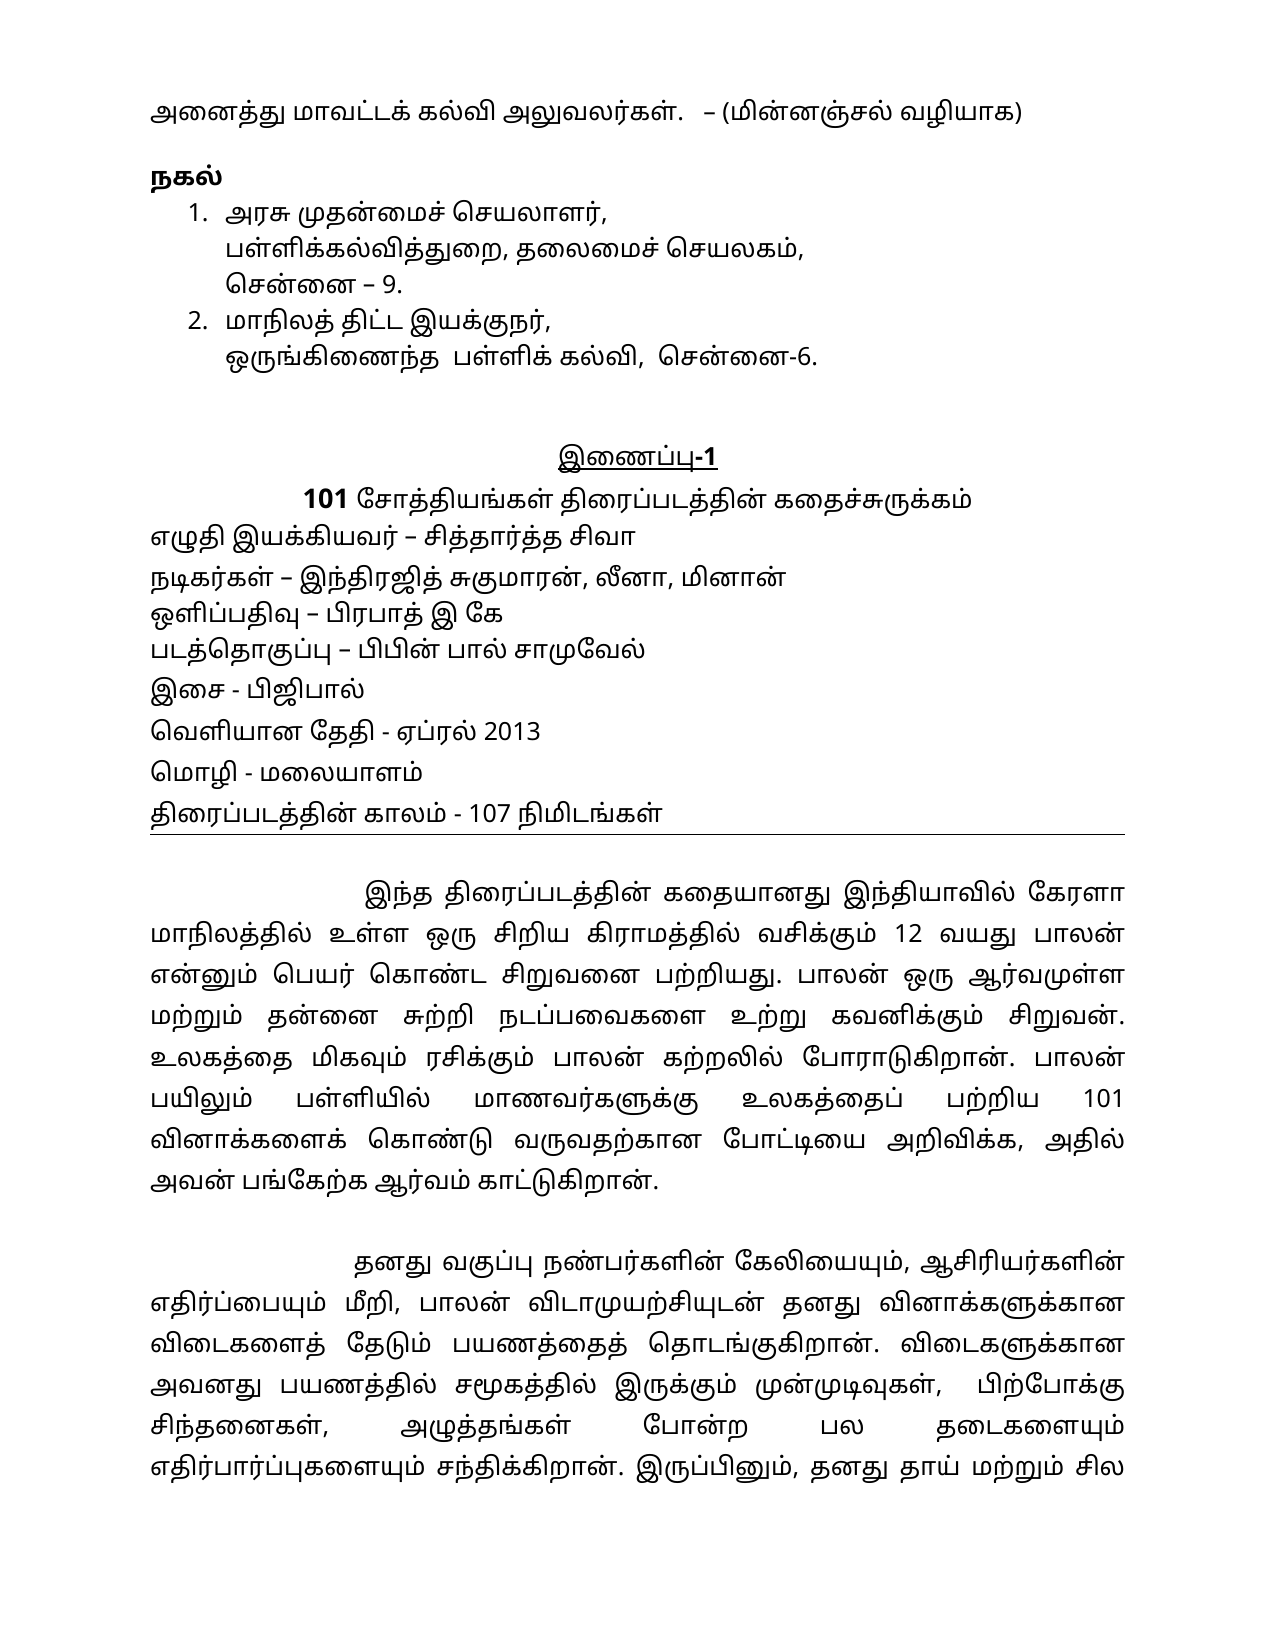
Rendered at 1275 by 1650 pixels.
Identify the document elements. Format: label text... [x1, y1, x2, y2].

text படத்தொகுப்பு – பிபின் பால் சாமுவேல் [150, 636, 1125, 667]
text அனைத்து மாவட்டக் கல்வி அலுவலர்கள். – (மின்னஞ்சல் வழியாக) [150, 94, 1125, 130]
text நடிகர்கள் – இந்திரஜித் சுகுமாரன், லீனா, மினான் [150, 559, 1125, 595]
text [150, 1243, 1125, 1485]
text சென்னை – 9. [225, 267, 1125, 303]
text இசை - பிஜிபால் [150, 672, 1125, 708]
text வெளியான தேதி - ஏப்ரல் 2013 [150, 713, 1125, 749]
text இணைப்பு-1 [150, 438, 1125, 474]
text ஒருங்கிணைந்த பள்ளிக் கல்வி, சென்னை-6. [225, 339, 1125, 375]
text 101 சோத்தியங்கள் திரைப்படத்தின் கதைச்சுருக்கம் [150, 480, 1125, 518]
text எழுதி இயக்கியவர் – சித்தார்த்த சிவா [150, 524, 1125, 555]
list அரசு முதன்மைச் செயலாளர், [187, 195, 1125, 231]
text நகல் [150, 164, 1125, 195]
text திரைப்படத்தின் காலம் - 107 நிமிடங்கள் [150, 796, 1125, 834]
list மாநிலத் திட்ட இயக்குநர், [187, 303, 1125, 339]
text இந்த திரைப்படத்தின் கதையானது இந்தியாவில் கேரளா மாநிலத்தில் உள்ள ஒரு சிறிய கிராமத்தில் வசிக்கும் 12 வயது பாலன் என்னும் பெயர் கொண்ட சிறுவனை பற்றியது. பாலன் ஒரு ஆர்வமுள்ள மற்றும் தன்னை சுற்றி நடப்பவைகளை உற்று கவனிக்கும் சிறுவன். உலகத்தை மிகவும் ரசிக்கும் பாலன் கற்றலில் போராடுகிறான். பாலன் பயிலும் பள்ளியில் மாணவர்களுக்கு உலகத்தைப் பற்றிய 101 வினாக்களைக் கொண்டு வருவதற்கான போட்டியை அறிவிக்க, அதில் அவன் பங்கேற்க ஆர்வம் காட்டுகிறான். [150, 879, 1125, 1199]
text பள்ளிக்கல்வித்துறை, தலைமைச் செயலகம், [150, 231, 1125, 267]
text மொழி - மலையாளம் [150, 754, 1125, 791]
text ஒளிப்பதிவு – பிரபாத் இ கே [150, 601, 1125, 632]
